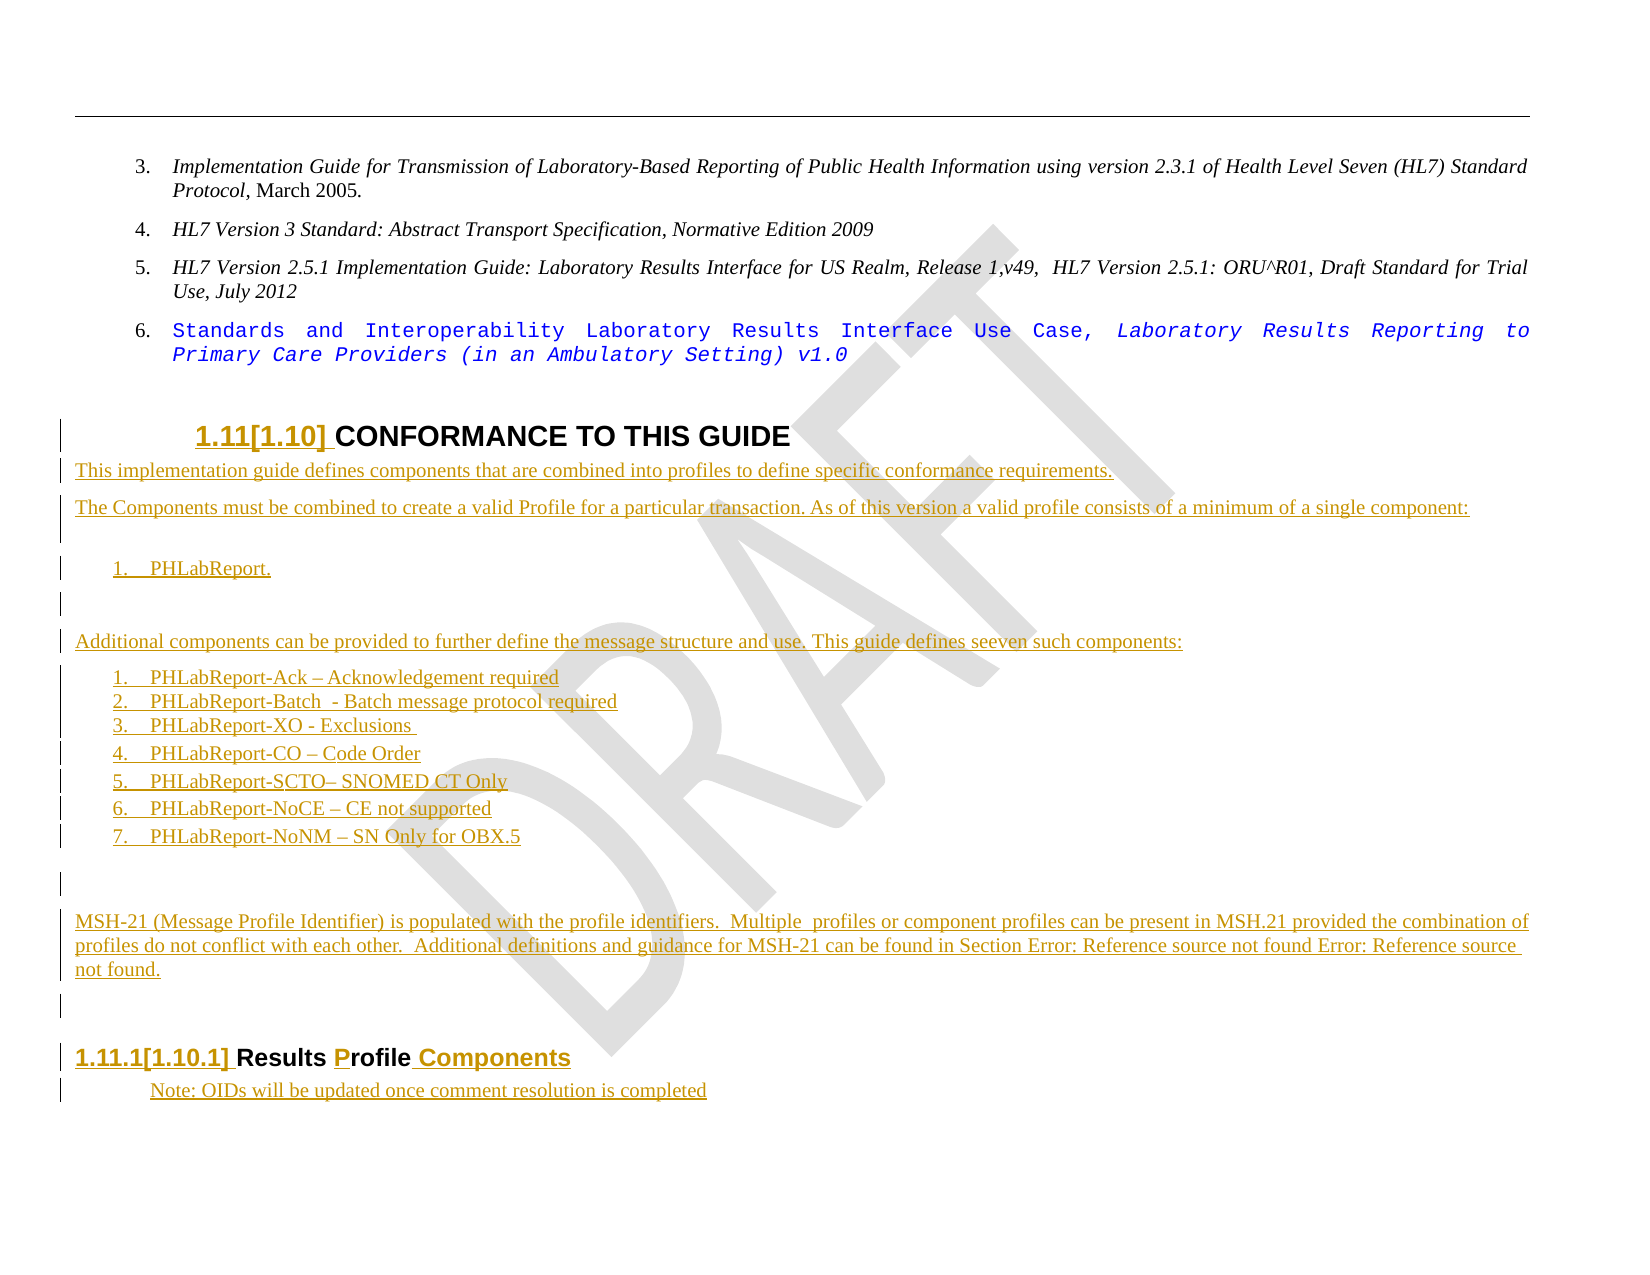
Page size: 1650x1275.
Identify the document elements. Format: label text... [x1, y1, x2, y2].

list HL7 Version 2.5.1 Implementation Guide: Laboratory Results Interface for US Realm, Release 1,v49, HL7 Version 2.5.1: ORU^R01, Draft Standard for Trial Use, July 2012 [135, 255, 1530, 303]
subtitle Conformance to this Guide [195, 419, 1530, 452]
list HL7 Version 3 Standard: Abstract Transport Specification, Normative Edition 2009 [135, 217, 1530, 241]
list Standards and Interoperability Laboratory Results Interface Use Case, Laboratory Results Reporting to Primary Care Providers (in an Ambulatory Setting) v1.0 [135, 318, 1530, 367]
list Implementation Guide for Transmission of Laboratory-Based Reporting of Public Health Information using version 2.3.1 of Health Level Seven (HL7) Standard Protocol, March 2005. [135, 154, 1530, 202]
subtitle Results rofile [75, 1043, 1530, 1071]
